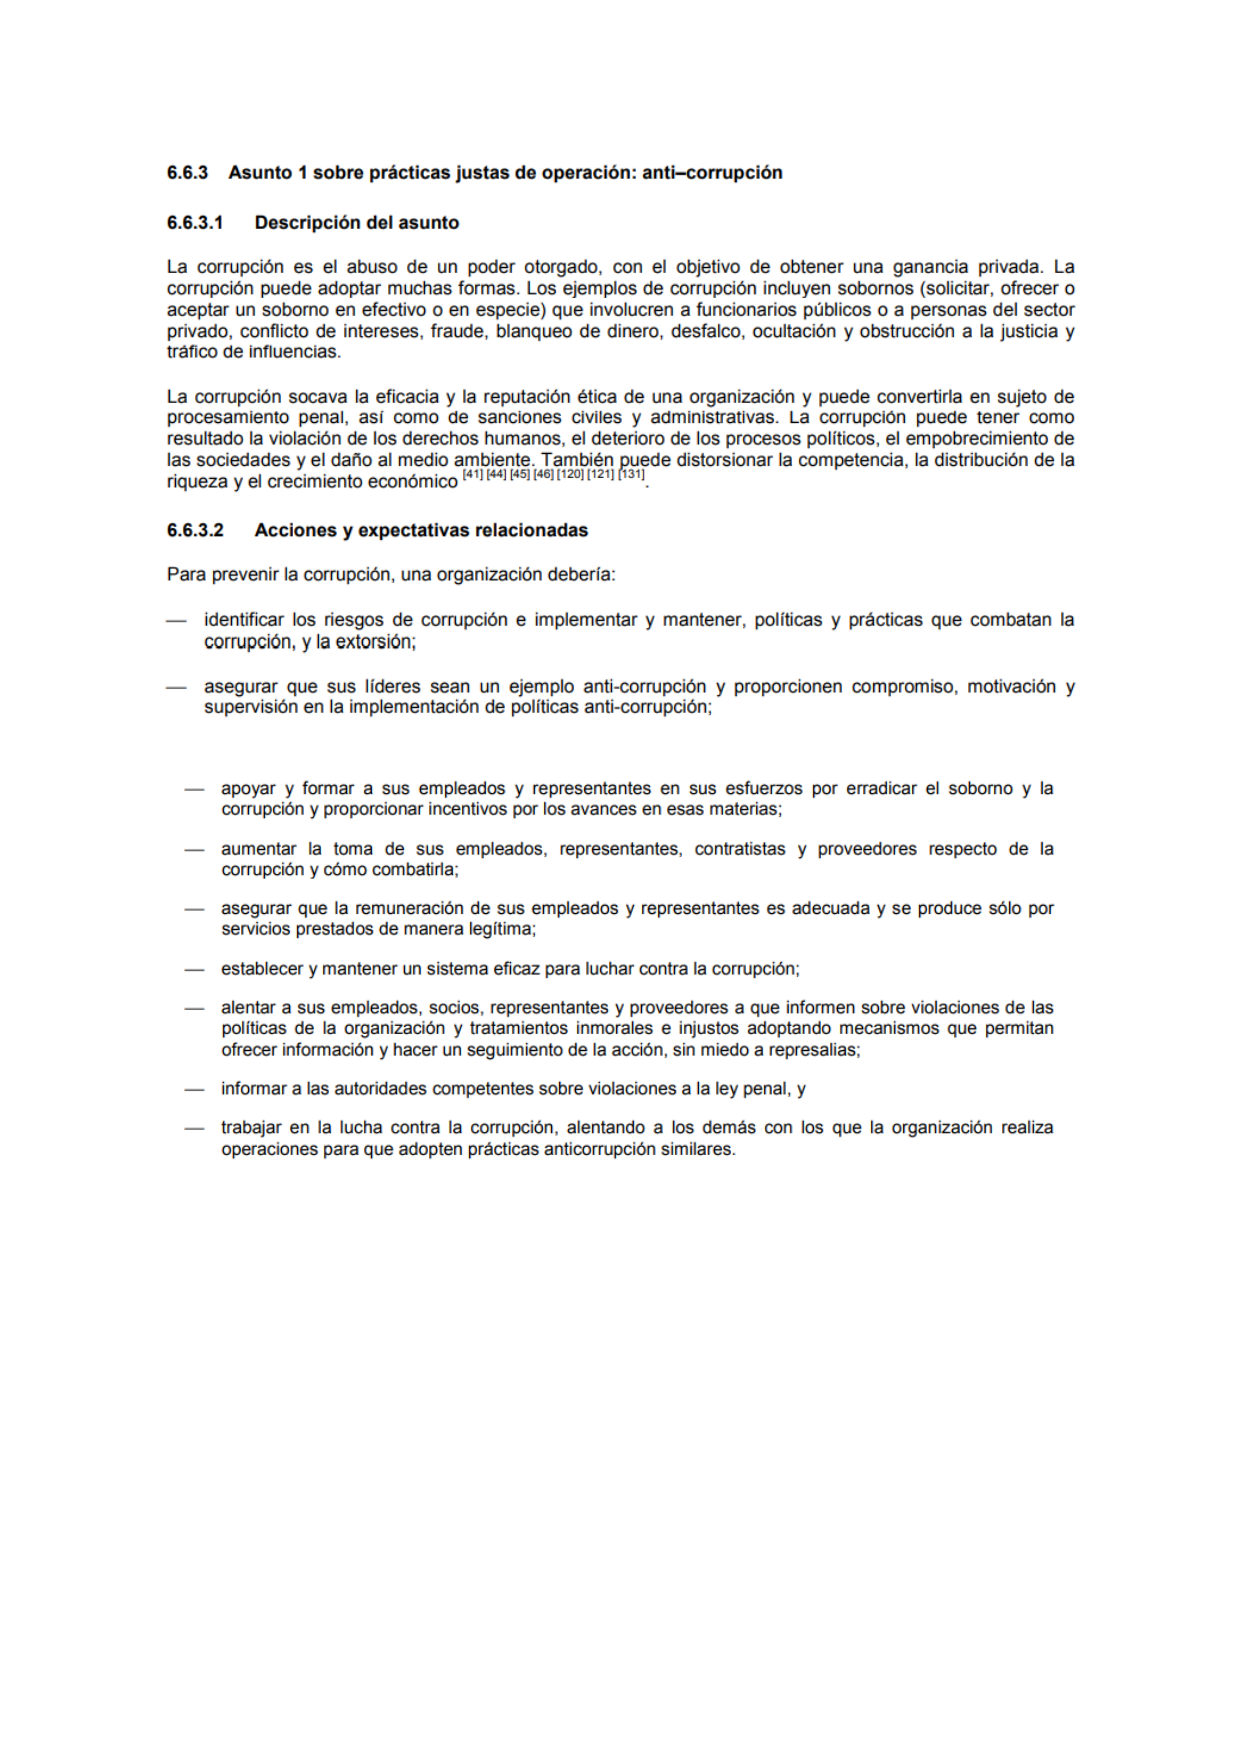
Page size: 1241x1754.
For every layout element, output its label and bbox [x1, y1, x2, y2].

picture [150, 150, 1091, 726]
picture [150, 745, 1091, 1171]
